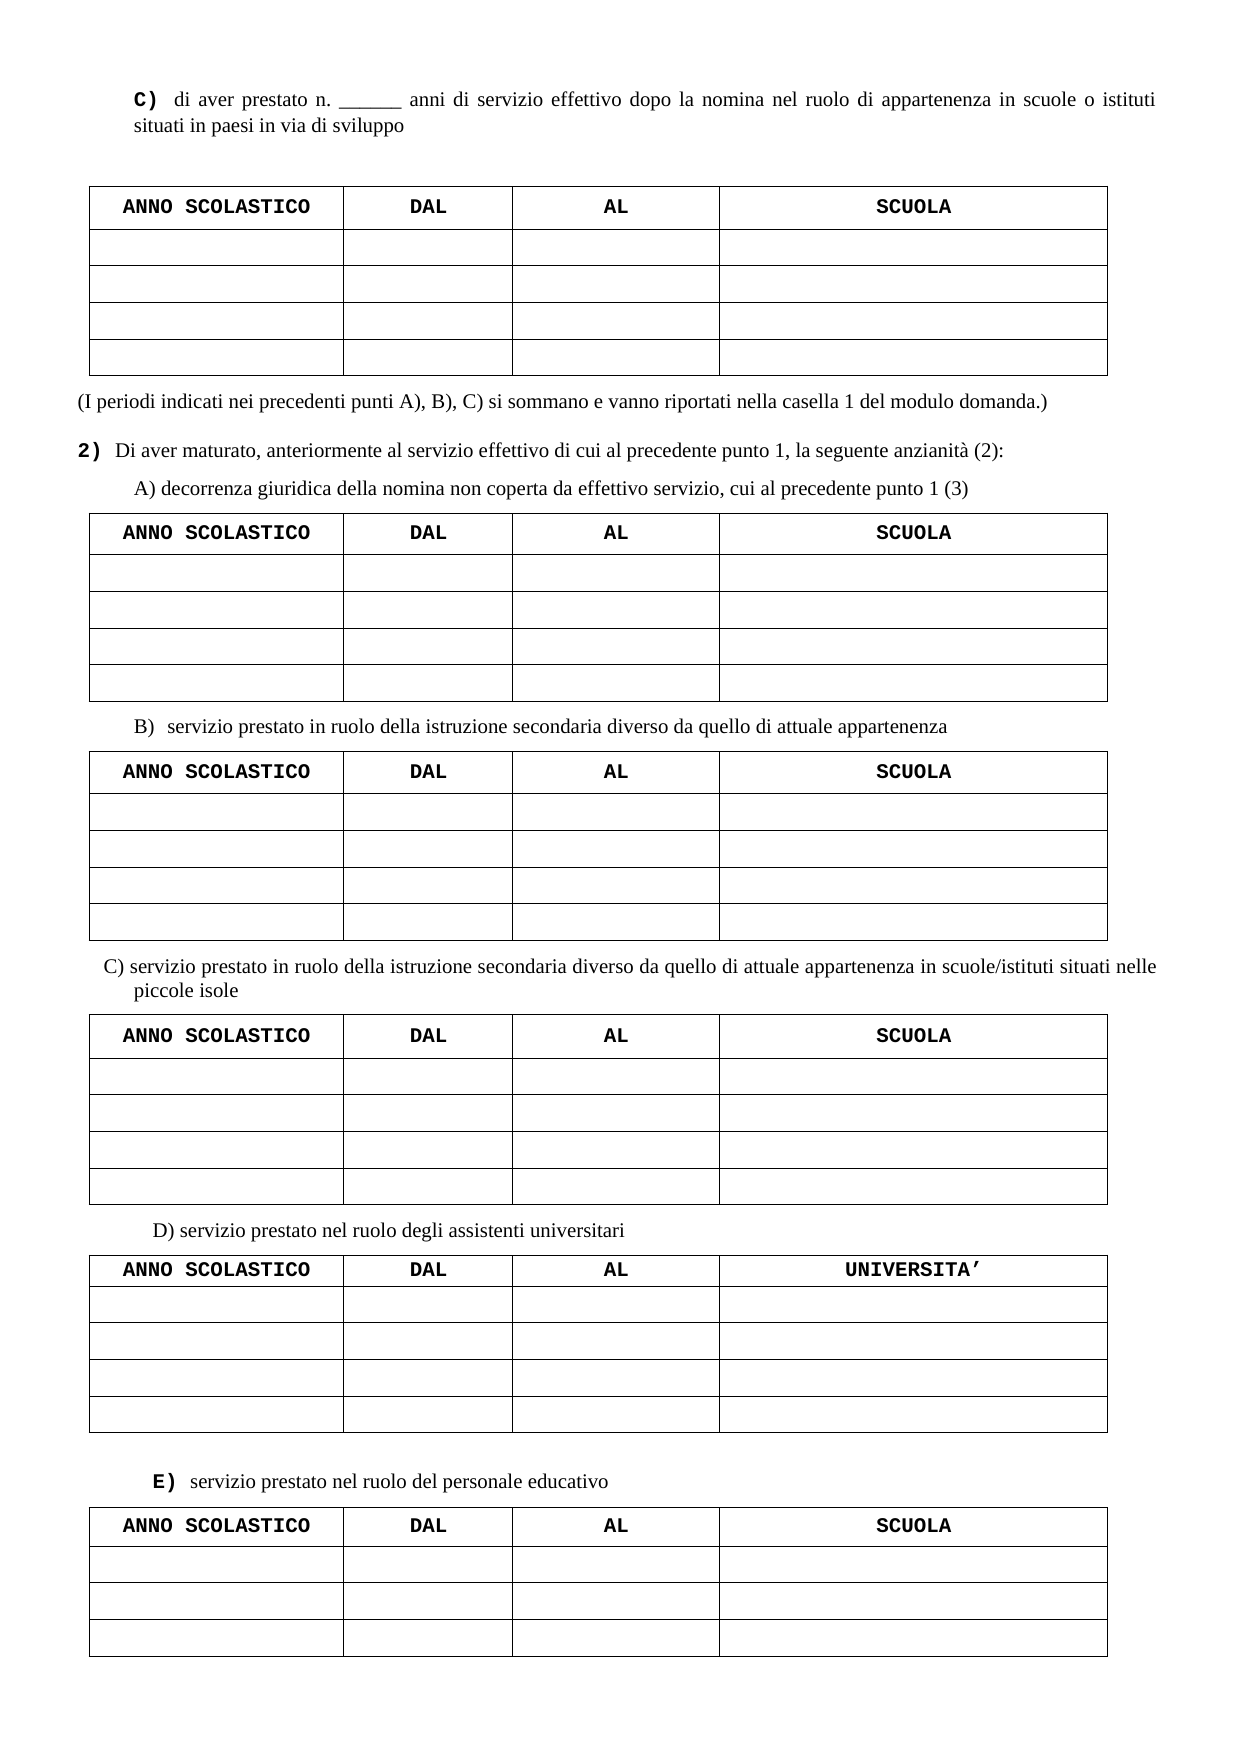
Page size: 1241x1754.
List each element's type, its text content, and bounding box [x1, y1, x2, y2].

table_header SCUOLA [720, 514, 1107, 554]
table_cell [720, 1169, 1107, 1204]
text E) servizio prestato nel ruolo del personale educativo [77, 1469, 1158, 1494]
table_cell [720, 555, 1107, 591]
table_cell [720, 230, 1107, 265]
table_cell [720, 629, 1107, 664]
text C) di aver prestato n. ______ anni di servizio effettivo dopo la nomina nel ruolo di appartenenza in scuole o istituti situati in paesi in via di sviluppo [134, 87, 1158, 137]
table_cell [513, 904, 719, 940]
table_cell [90, 1059, 343, 1094]
table_cell [720, 266, 1107, 302]
table_cell [344, 1360, 512, 1396]
table_header AL [513, 514, 719, 554]
table_cell [720, 904, 1107, 940]
table_header ANNO SCOLASTICO [90, 1508, 343, 1546]
table_header ANNO SCOLASTICO [90, 514, 343, 554]
table_header AL [513, 1015, 719, 1058]
table_cell [344, 1547, 512, 1582]
table_cell [513, 1169, 719, 1204]
table_header SCUOLA [720, 1508, 1107, 1546]
table_cell [344, 555, 512, 591]
table_cell [90, 665, 343, 701]
table_header ANNO SCOLASTICO [90, 1256, 343, 1286]
table_cell [513, 1287, 719, 1322]
table_cell [513, 1323, 719, 1359]
table_header AL [513, 1508, 719, 1546]
table_header UNIVERSITA’ [720, 1256, 1107, 1286]
table_cell [90, 1132, 343, 1168]
table_cell [513, 1547, 719, 1582]
table_header ANNO SCOLASTICO [90, 752, 343, 793]
table_cell [90, 1360, 343, 1396]
table_cell [513, 1583, 719, 1619]
table_header AL [513, 1256, 719, 1286]
table_cell [344, 1397, 512, 1432]
table_cell [344, 1169, 512, 1204]
table_cell [513, 230, 719, 265]
table_cell [513, 831, 719, 867]
table_header DAL [344, 1508, 512, 1546]
table_cell [720, 1132, 1107, 1168]
table_header DAL [344, 514, 512, 554]
table_cell [720, 1360, 1107, 1396]
table_cell [513, 629, 719, 664]
table_cell [513, 592, 719, 627]
table_cell [90, 1397, 343, 1432]
table_cell [90, 1095, 343, 1131]
table_cell [90, 1323, 343, 1359]
table_cell [90, 303, 343, 338]
table_cell [513, 794, 719, 830]
table_cell [513, 1360, 719, 1396]
table_cell [720, 831, 1107, 867]
table_cell [90, 592, 343, 627]
table_cell [513, 1095, 719, 1131]
table_cell [344, 629, 512, 664]
table_cell [90, 904, 343, 940]
table_cell [344, 831, 512, 867]
table_header DAL [344, 752, 512, 793]
table_cell [720, 1547, 1107, 1582]
table_cell [344, 1095, 512, 1131]
table_header AL [513, 752, 719, 793]
table_cell [90, 1620, 343, 1656]
table_header AL [513, 187, 719, 228]
table_header ANNO SCOLASTICO [90, 187, 343, 228]
table_cell [90, 340, 343, 375]
table_cell [344, 1323, 512, 1359]
table_cell [90, 555, 343, 591]
text D) servizio prestato nel ruolo degli assistenti universitari [77, 1218, 1158, 1242]
table_cell [720, 665, 1107, 701]
table_header DAL [344, 187, 512, 228]
text (I periodi indicati nei precedenti punti A), B), C) si sommano e vanno riportati nella casella 1 del modulo domanda.) [77, 389, 1158, 413]
table_cell [513, 868, 719, 903]
table_cell [513, 266, 719, 302]
table_cell [720, 794, 1107, 830]
table_cell [344, 230, 512, 265]
table_header SCUOLA [720, 1015, 1107, 1058]
table_cell [90, 1583, 343, 1619]
table_cell [720, 1583, 1107, 1619]
text 2) Di aver maturato, anteriormente al servizio effettivo di cui al precedente punto 1, la seguente anzianità (2): [77, 438, 1158, 463]
table_cell [720, 868, 1107, 903]
table_cell [513, 1397, 719, 1432]
table_cell [344, 868, 512, 903]
table_cell [513, 1620, 719, 1656]
table_cell [344, 592, 512, 627]
table_cell [344, 1132, 512, 1168]
table_cell [720, 340, 1107, 375]
table_header DAL [344, 1015, 512, 1058]
table_cell [90, 794, 343, 830]
table_cell [344, 303, 512, 338]
table_cell [90, 868, 343, 903]
table_cell [513, 665, 719, 701]
table_cell [90, 629, 343, 664]
table_cell [90, 1169, 343, 1204]
table_cell [513, 303, 719, 338]
table_cell [344, 1287, 512, 1322]
table_header SCUOLA [720, 752, 1107, 793]
text C) servizio prestato in ruolo della istruzione secondaria diverso da quello di attuale appartenenza in scuole/istituti situati nelle piccole isole [77, 953, 1158, 1002]
table_header DAL [344, 1256, 512, 1286]
table_cell [344, 1059, 512, 1094]
table_cell [344, 340, 512, 375]
text A) decorrenza giuridica della nomina non coperta da effettivo servizio, cui al precedente punto 1 (3) [134, 476, 1158, 500]
table_cell [513, 340, 719, 375]
table_cell [344, 1620, 512, 1656]
table_cell [513, 1059, 719, 1094]
table_cell [720, 592, 1107, 627]
table_header SCUOLA [720, 187, 1107, 228]
table_cell [720, 303, 1107, 338]
table_header ANNO SCOLASTICO [90, 1015, 343, 1058]
table_cell [344, 1583, 512, 1619]
table_cell [720, 1620, 1107, 1656]
table_cell [90, 1547, 343, 1582]
table_cell [720, 1095, 1107, 1131]
table_cell [344, 794, 512, 830]
table_cell [720, 1397, 1107, 1432]
table_cell [344, 904, 512, 940]
table_cell [720, 1059, 1107, 1094]
text B) servizio prestato in ruolo della istruzione secondaria diverso da quello di attuale appartenenza [77, 714, 1158, 738]
table_cell [90, 266, 343, 302]
table_cell [90, 230, 343, 265]
table_cell [720, 1323, 1107, 1359]
table_cell [513, 555, 719, 591]
table_cell [720, 1287, 1107, 1322]
table_cell [90, 1287, 343, 1322]
table_cell [90, 831, 343, 867]
table_cell [513, 1132, 719, 1168]
table_cell [344, 665, 512, 701]
table_cell [344, 266, 512, 302]
